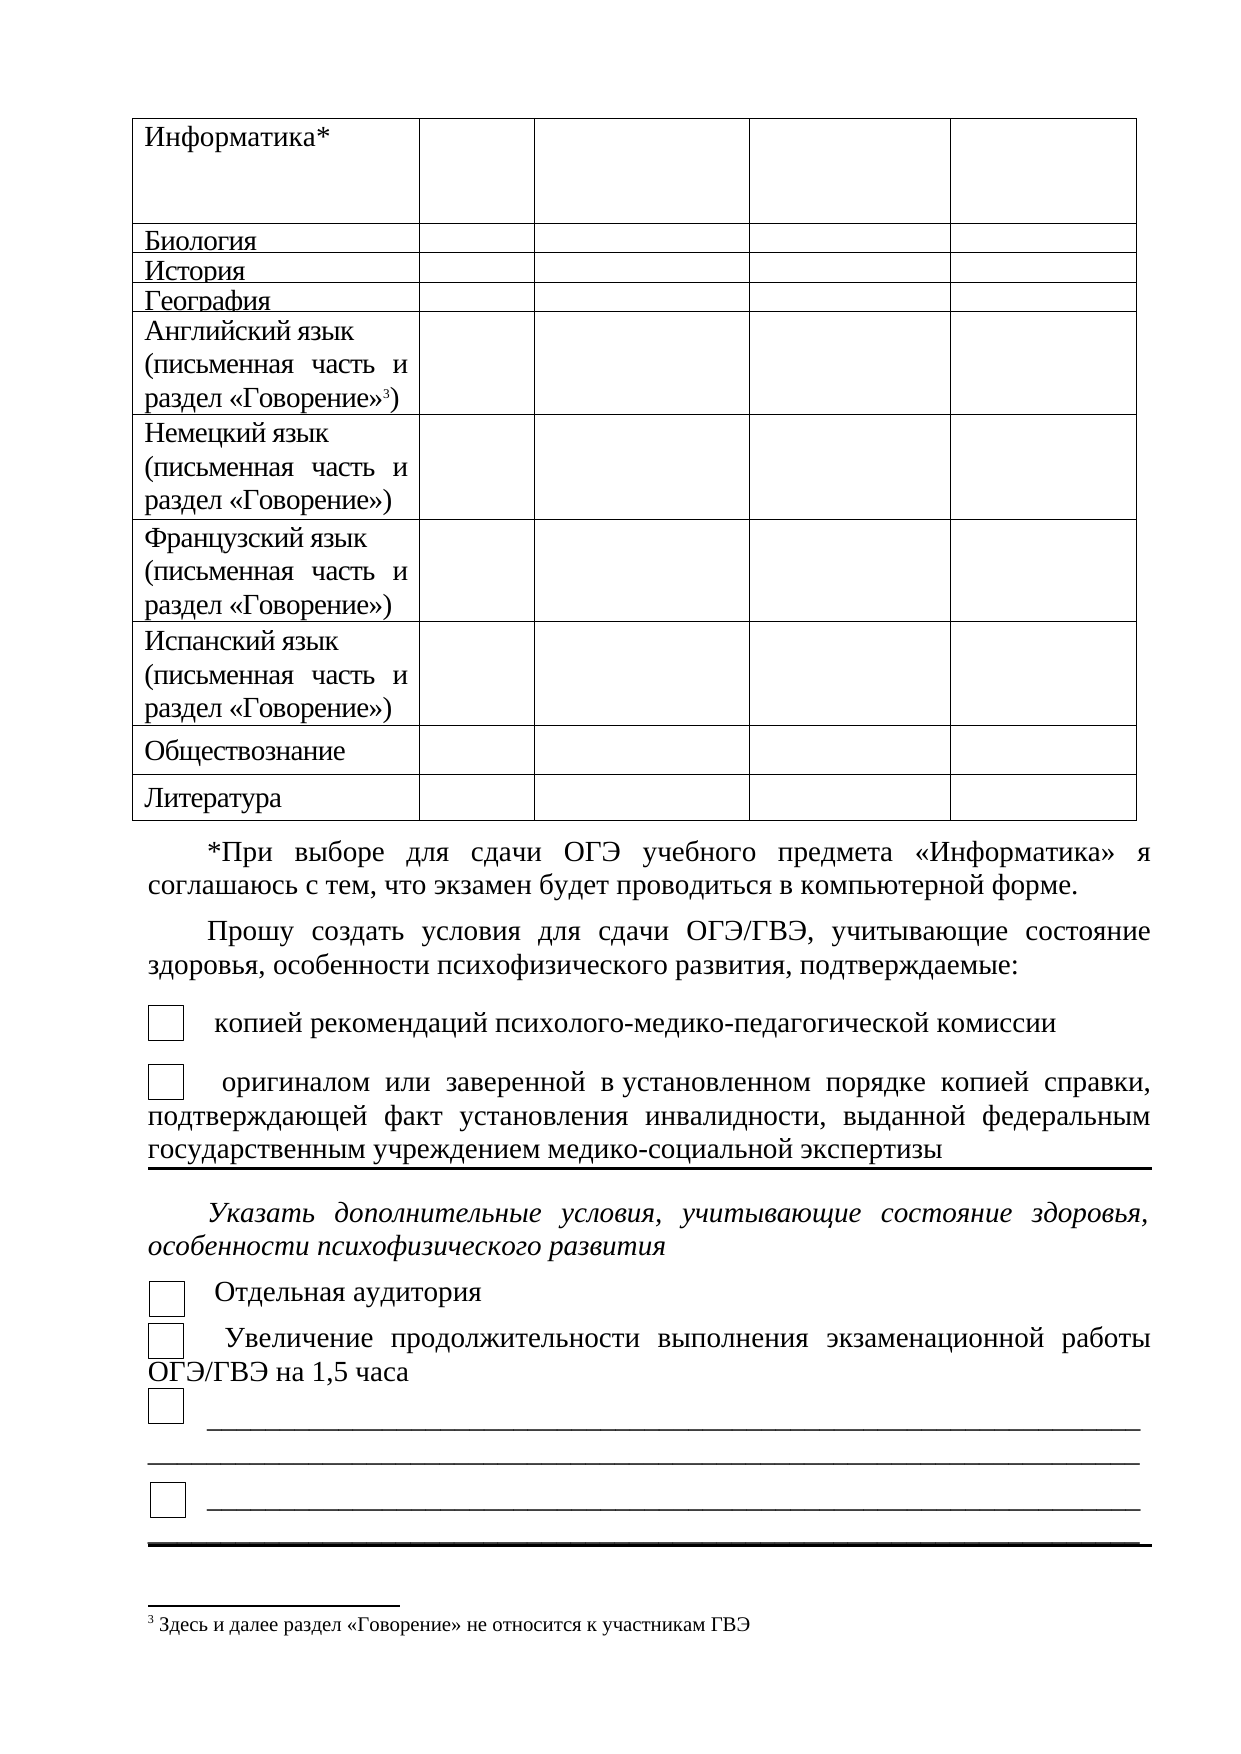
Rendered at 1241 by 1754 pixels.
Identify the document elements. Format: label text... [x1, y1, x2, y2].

table_cell [420, 224, 534, 252]
table_cell [535, 520, 749, 621]
table_cell [750, 224, 950, 252]
table_cell [750, 622, 950, 725]
table_cell [750, 253, 950, 282]
text оригиналом или заверенной в установленном порядке копией справки, подтверждающей факт установления инвалидности, выданной федеральным государственным учреждением медико-социальной экспертизы [148, 1064, 1152, 1167]
table_cell [420, 726, 534, 773]
table_cell [750, 726, 950, 773]
table_cell [420, 119, 534, 222]
table_cell [951, 622, 1136, 725]
table_cell География [133, 283, 419, 311]
table_cell [750, 312, 950, 414]
table_cell Биология [133, 224, 419, 252]
table_cell [750, 283, 950, 311]
table_cell Информатика* [133, 119, 419, 222]
table_cell [750, 520, 950, 621]
table_cell [535, 622, 749, 725]
table_cell [420, 520, 534, 621]
table_cell [535, 312, 749, 414]
table_cell [535, 726, 749, 773]
text Увеличение продолжительности выполнения экзаменационной работы ОГЭ/ГВЭ на 1,5 часа [148, 1321, 1152, 1388]
table_cell [951, 520, 1136, 621]
table_cell [750, 415, 950, 518]
table_cell [951, 726, 1136, 773]
table_cell [951, 415, 1136, 518]
table_cell [535, 224, 749, 252]
table_cell [750, 775, 950, 820]
text *При выборе для сдачи ОГЭ учебного предмета «Информатика» я соглашаюсь с тем, что экзамен будет проводиться в компьютерной форме. [148, 834, 1152, 901]
table_cell Французский язык (письменная часть и раздел «Говорение») [133, 520, 419, 621]
table_cell [420, 283, 534, 311]
table_cell Испанский язык (письменная часть и раздел «Говорение») [133, 622, 419, 725]
text Указать дополнительные условия, учитывающие состояние здоровья, особенности психофизического развития [148, 1195, 1152, 1262]
table_cell [420, 253, 534, 282]
text Прошу создать условия для сдачи ОГЭ/ГВЭ, учитывающие состояние здоровья, особенности психофизического развития, подтверждаемые: [148, 913, 1152, 981]
table_cell [420, 622, 534, 725]
table_cell Английский язык (письменная часть и раздел «Говорение») [133, 312, 419, 414]
table_cell [535, 253, 749, 282]
table_cell [951, 224, 1136, 252]
table_cell [535, 415, 749, 518]
table_cell [951, 775, 1136, 820]
table_cell Обществознание [133, 726, 419, 773]
table_cell [535, 283, 749, 311]
table_cell [535, 775, 749, 820]
table_cell [420, 775, 534, 820]
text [148, 1400, 1152, 1467]
table_cell [420, 312, 534, 414]
table_cell [750, 119, 950, 222]
text копией рекомендаций психолого-медико-педагогической комиссии [148, 1006, 1152, 1039]
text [148, 1480, 1152, 1544]
text Отдельная аудитория [148, 1274, 1152, 1308]
table_cell История [133, 253, 419, 282]
table_cell [951, 283, 1136, 311]
table_cell Литература [133, 775, 419, 820]
table_cell Немецкий язык (письменная часть и раздел «Говорение») [133, 415, 419, 518]
table_cell [420, 415, 534, 518]
table_cell [535, 119, 749, 222]
table_cell [951, 119, 1136, 222]
table_cell [951, 312, 1136, 414]
table_cell [951, 253, 1136, 282]
